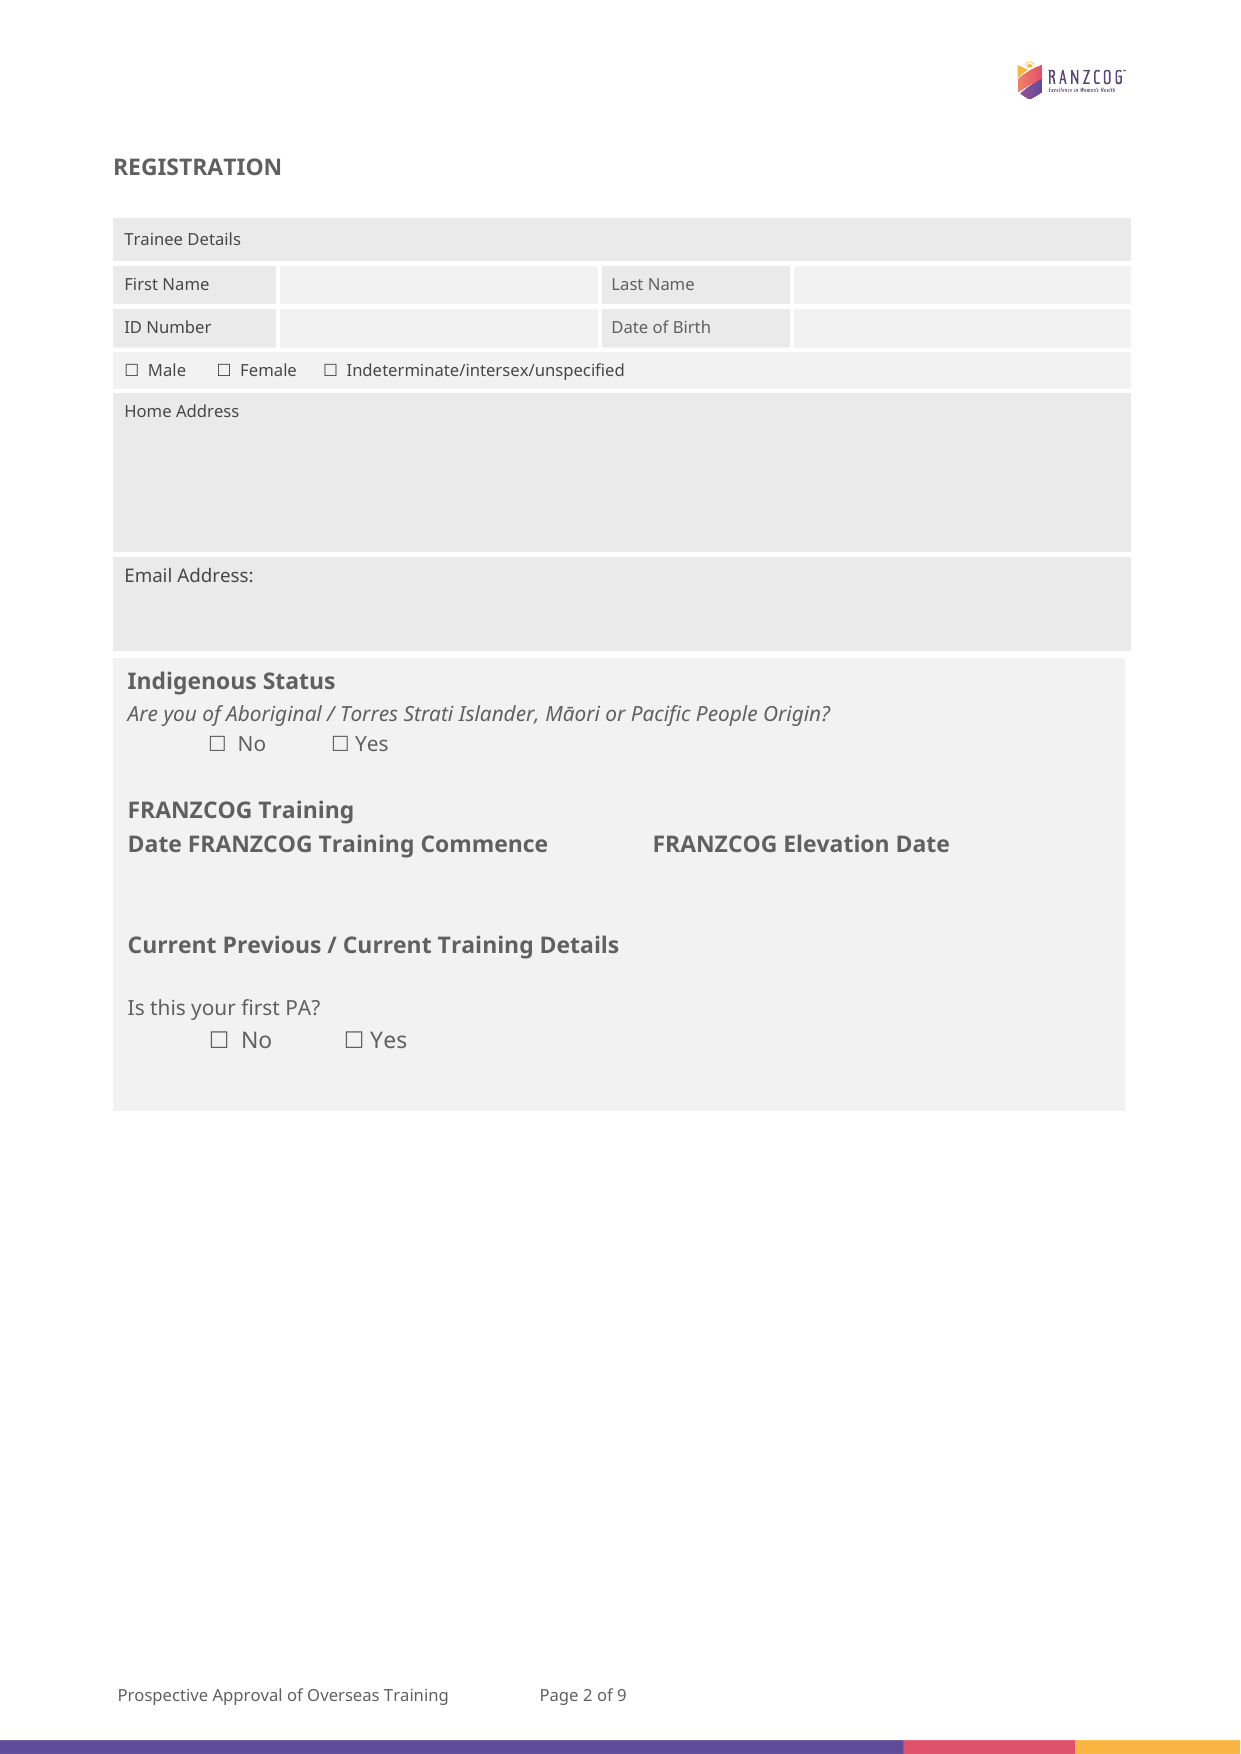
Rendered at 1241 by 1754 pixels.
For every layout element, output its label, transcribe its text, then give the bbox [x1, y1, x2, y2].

table_cell [794, 266, 1131, 304]
picture [0, 1740, 1241, 1754]
table_cell First Name [113, 266, 276, 304]
text REGISTRATION [113, 113, 1127, 182]
table_cell Last Name [602, 266, 790, 304]
table_cell [280, 309, 598, 347]
table_cell ID Number [113, 309, 276, 347]
text CURRENT SUBSPECIALTY TRAINING IN AUSTRALIA or NEW ZEALAND [113, 651, 1127, 682]
table_cell [280, 266, 598, 304]
table_cell Home Address [113, 393, 1131, 552]
table_cell [794, 309, 1131, 347]
table_cell Male Female Indeterminate/intersex/unspecified [113, 352, 1131, 389]
table_cell Email Address: [113, 557, 1131, 651]
table_cell Date of Birth [602, 309, 790, 347]
table_header Trainee Details [113, 218, 1131, 261]
